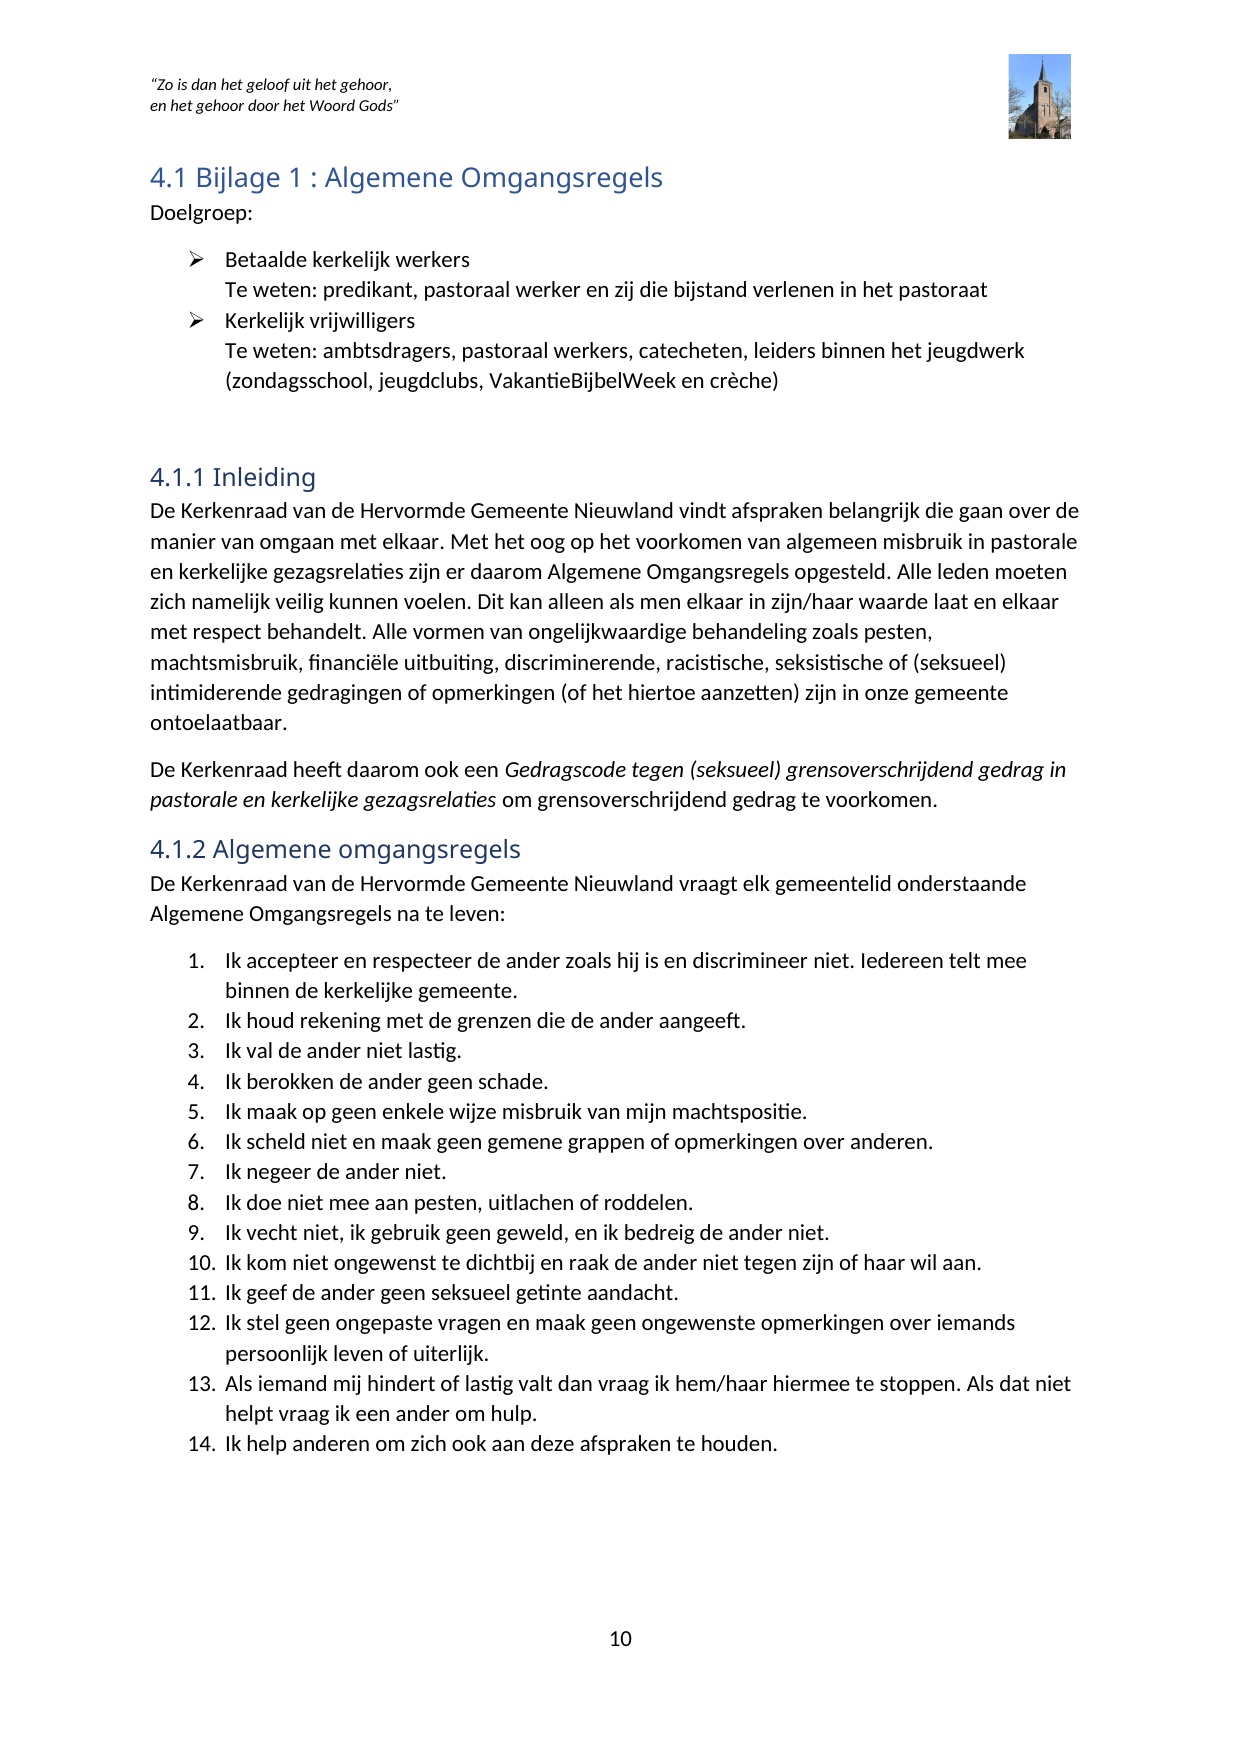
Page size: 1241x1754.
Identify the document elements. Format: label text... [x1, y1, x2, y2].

text De Kerkenraad van de Hervormde Gemeente Nieuwland vraagt elk gemeentelid onderstaande Algemene Omgangsregels na te leven: [150, 869, 1090, 927]
list Ik geef de ander geen seksueel getinte aandacht. [187, 1278, 1090, 1306]
list Ik houd rekening met de grenzen die de ander aangeeft. [187, 1006, 1090, 1034]
list Ik stel geen ongepaste vragen en maak geen ongewenste opmerkingen over iemands persoonlijk leven of uiterlijk. [187, 1308, 1090, 1367]
list Ik kom niet ongewenst te dichtbij en raak de ander niet tegen zijn of haar wil aan. [187, 1248, 1090, 1276]
subtitle 4.1.1 Inleiding [150, 460, 1090, 494]
list Ik val de ander niet lastig. [187, 1037, 1090, 1064]
text Doelgroep: [150, 198, 1090, 226]
text De Kerkenraad heeft daarom ook een Gedragscode tegen (seksueel) grensoverschrijdend gedrag in pastorale en kerkelijke gezagsrelaties om grensoverschrijdend gedrag te voorkomen. [150, 755, 1090, 813]
list Ik help anderen om zich ook aan deze afspraken te houden. [187, 1429, 1090, 1457]
list Ik doe niet mee aan pesten, uitlachen of roddelen. [187, 1188, 1090, 1216]
list Ik accepteer en respecteer de ander zoals hij is en discrimineer niet. Iedereen telt mee binnen de kerkelijke gemeente. [187, 946, 1090, 1004]
list Ik maak op geen enkele wijze misbruik van mijn machtspositie. [187, 1097, 1090, 1125]
list Kerkelijk vrijwilligers Te weten: ambtsdragers, pastoraal werkers, catecheten, leiders binnen het jeugdwerk (zondagsschool, jeugdclubs, VakantieBijbelWeek en crèche) [187, 306, 1090, 394]
list Ik negeer de ander niet. [187, 1157, 1090, 1185]
subtitle 4.1.2 Algemene omgangsregels [150, 832, 1090, 866]
list Ik vecht niet, ik gebruik geen geweld, en ik bedreig de ander niet. [187, 1218, 1090, 1246]
list Ik scheld niet en maak geen gemene grappen of opmerkingen over anderen. [187, 1127, 1090, 1155]
subtitle 4.1 Bijlage 1 : Algemene Omgangsregels [150, 159, 1090, 196]
picture [1008, 54, 1071, 139]
list Betaalde kerkelijk werkers Te weten: predikant, pastoraal werker en zij die bijstand verlenen in het pastoraat [187, 245, 1090, 303]
list Ik berokken de ander geen schade. [187, 1067, 1090, 1095]
list Als iemand mij hindert of lastig valt dan vraag ik hem/haar hiermee te stoppen. Als dat niet helpt vraag ik een ander om hulp. [187, 1369, 1090, 1427]
text De Kerkenraad van de Hervormde Gemeente Nieuwland vindt afspraken belangrijk die gaan over de manier van omgaan met elkaar. Met het oog op het voorkomen van algemeen misbruik in pastorale en kerkelijke gezagsrelaties zijn er daarom Algemene Omgangsregels opgesteld. Alle leden moeten zich namelijk veilig kunnen voelen. Dit kan alleen als men elkaar in zijn/haar waarde laat en elkaar met respect behandelt. Alle vormen van ongelijkwaardige behandeling zoals pesten, machtsmisbruik, financiële uitbuiting, discriminerende, racistische, seksistische of (seksueel) intimiderende gedragingen of opmerkingen (of het hiertoe aanzetten) zijn in onze gemeente ontoelaatbaar. [150, 497, 1090, 736]
